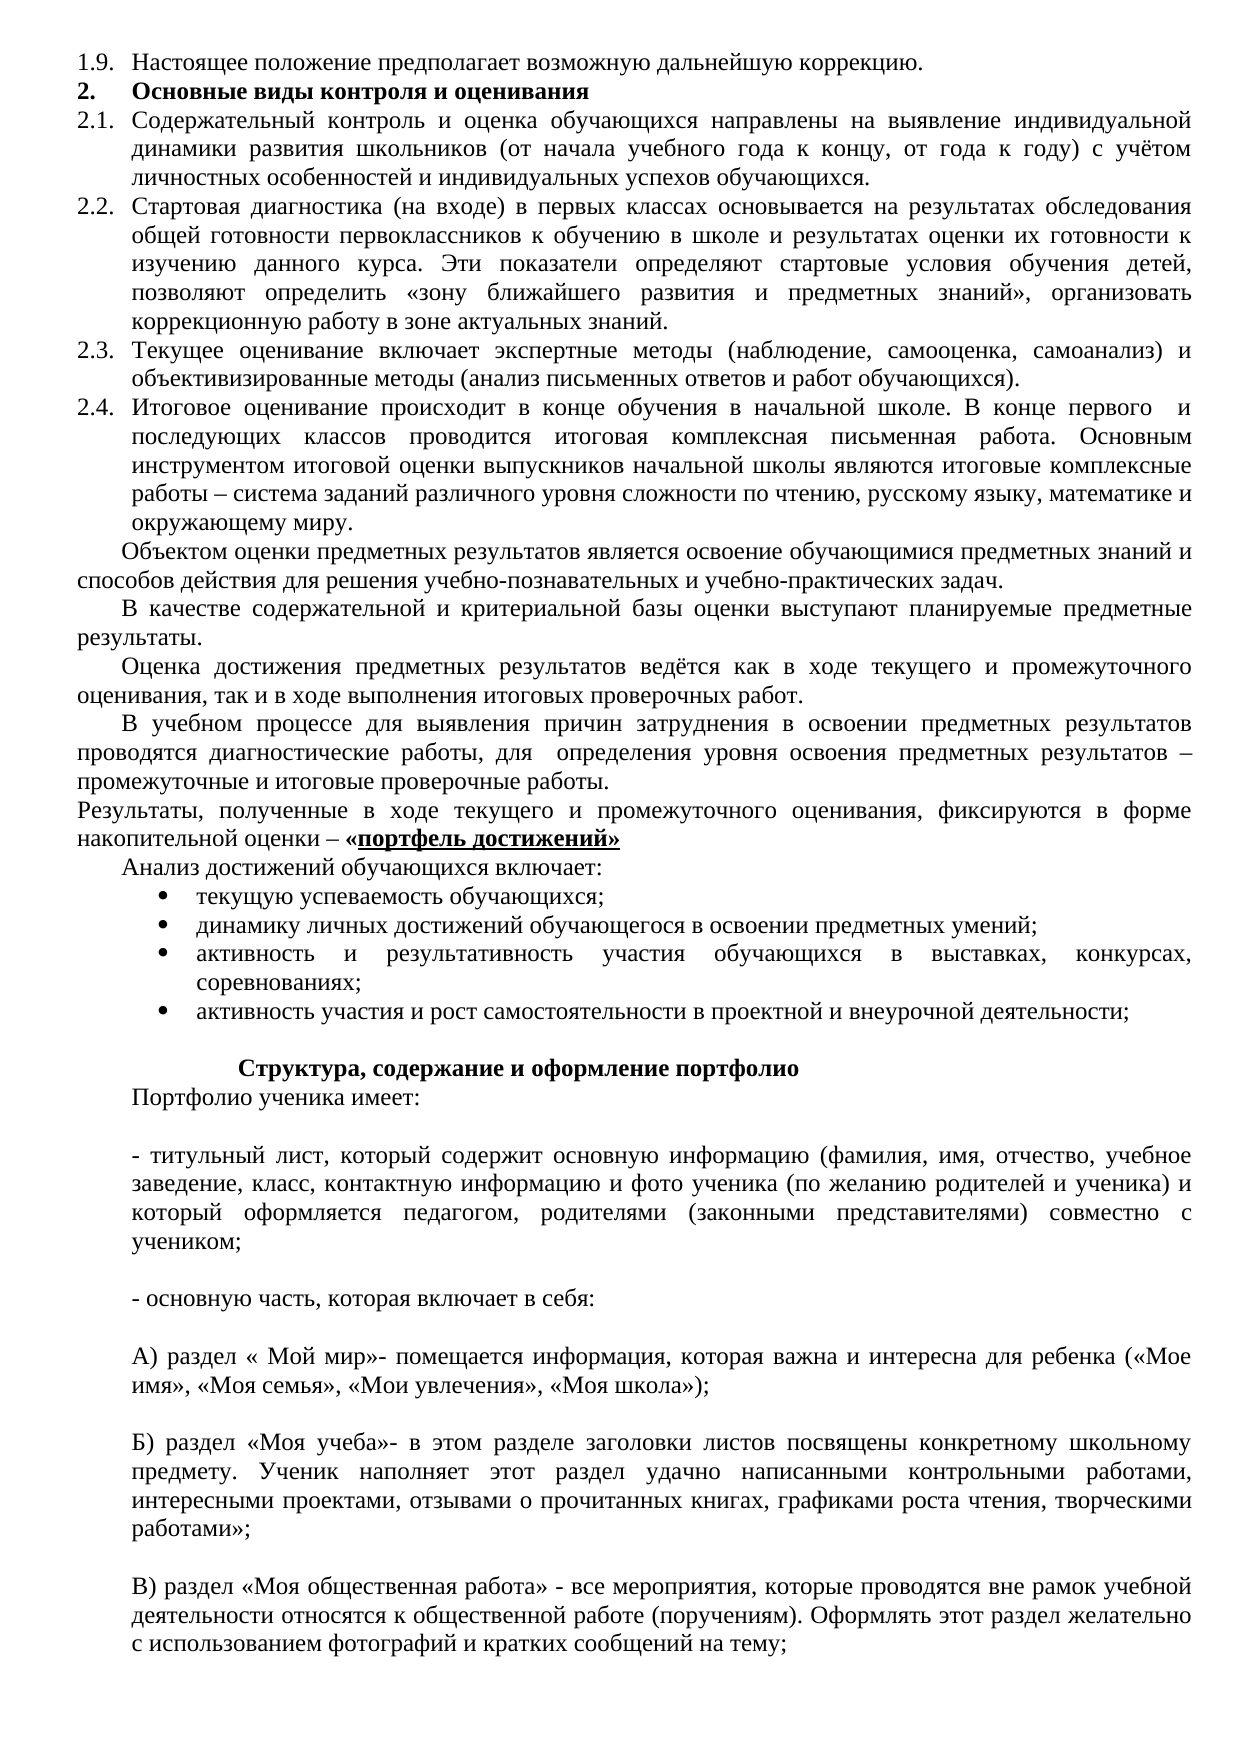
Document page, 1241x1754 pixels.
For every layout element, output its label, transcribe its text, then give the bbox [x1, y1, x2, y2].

list Б) раздел «Моя учеба»- в этом разделе заголовки листов посвящены конкретному школьному предмету. Ученик наполняет этот раздел удачно написанными контрольными работами, интересными проектами, отзывами о прочитанных книгах, графиками роста чтения, творческими работами»; [131, 1427, 1193, 1542]
text Анализ достижений обучающихся включает: [77, 852, 1193, 881]
list А) раздел « Мой мир»- помещается информация, которая важна и интересна для ребенка («Мое имя», «Моя семья», «Мои увлечения», «Моя школа»); [131, 1341, 1193, 1398]
list Основные виды контроля и оценивания [77, 76, 1193, 105]
list Содержательный контроль и оценка обучающихся направлены на выявление индивидуальной динамики развития школьников (от начала учебного года к концу, от года к году) с учётом личностных особенностей и индивидуальных успехов обучающихся. [77, 105, 1193, 191]
text Объектом оценки предметных результатов является освоение обучающимися предметных знаний и способов действия для решения учебно-познавательных и учебно-практических задач. [77, 536, 1193, 593]
list - титульный лист, который содержит основную информацию (фамилия, имя, отчество, учебное заведение, класс, контактную информацию и фото ученика (по желанию родителей и ученика) и который оформляется педагогом, родителями (законными представителями) совместно с учеником; [131, 1140, 1193, 1255]
text В учебном процессе для выявления причин затруднения в освоении предметных результатов проводятся диагностические работы, для определения уровня освоения предметных результатов – промежуточные и итоговые проверочные работы. [77, 708, 1193, 795]
list Итоговое оценивание происходит в конце обучения в начальной школе. В конце первого и последующих классов проводится итоговая комплексная письменная работа. Основным инструментом итоговой оценки выпускников начальной школы являются итоговые комплексные работы – система заданий различного уровня сложности по чтению, русскому языку, математике и окружающему миру. [77, 392, 1193, 536]
text В качестве содержательной и критериальной базы оценки выступают планируемые предметные результаты. [77, 593, 1193, 651]
list - основную часть, которая включает в себя: [131, 1283, 1193, 1312]
list Текущее оценивание включает экспертные методы (наблюдение, самооценка, самоанализ) и объективизированные методы (анализ письменных ответов и работ обучающихся). [77, 335, 1193, 392]
text Оценка достижения предметных результатов ведётся как в ходе текущего и промежуточного оценивания, так и в ходе выполнения итоговых проверочных работ. [77, 651, 1193, 708]
text Результаты, полученные в ходе текущего и промежуточного оценивания, фиксируются в форме накопительной оценки – «портфель достижений» [77, 795, 1193, 852]
list Настоящее положение предполагает возможную дальнейшую коррекцию. [77, 47, 1193, 76]
list В) раздел «Моя общественная работа» - все мероприятия, которые проводятся вне рамок учебной деятельности относятся к общественной работе (поручениям). Оформлять этот раздел желательно с использованием фотографий и кратких сообщений на тему; [131, 1571, 1193, 1657]
list Структура, содержание и оформление портфолио [131, 1053, 1193, 1082]
list динамику личных достижений обучающегося в освоении предметных умений; [159, 910, 1193, 938]
list текущую успеваемость обучающихся; [159, 881, 1193, 910]
list активность участия и рост самостоятельности в проектной и внеурочной деятельности; [159, 996, 1193, 1025]
list активность и результативность участия обучающихся в выставках, конкурсах, соревнованиях; [159, 938, 1193, 996]
list Портфолио ученика имеет: [131, 1082, 1193, 1111]
list Стартовая диагностика (на входе) в первых классах основывается на результатах обследования общей готовности первоклассников к обучению в школе и результатах оценки их готовности к изучению данного курса. Эти показатели определяют стартовые условия обучения детей, позволяют определить «зону ближайшего развития и предметных знаний», организовать коррекционную работу в зоне актуальных знаний. [77, 191, 1193, 335]
